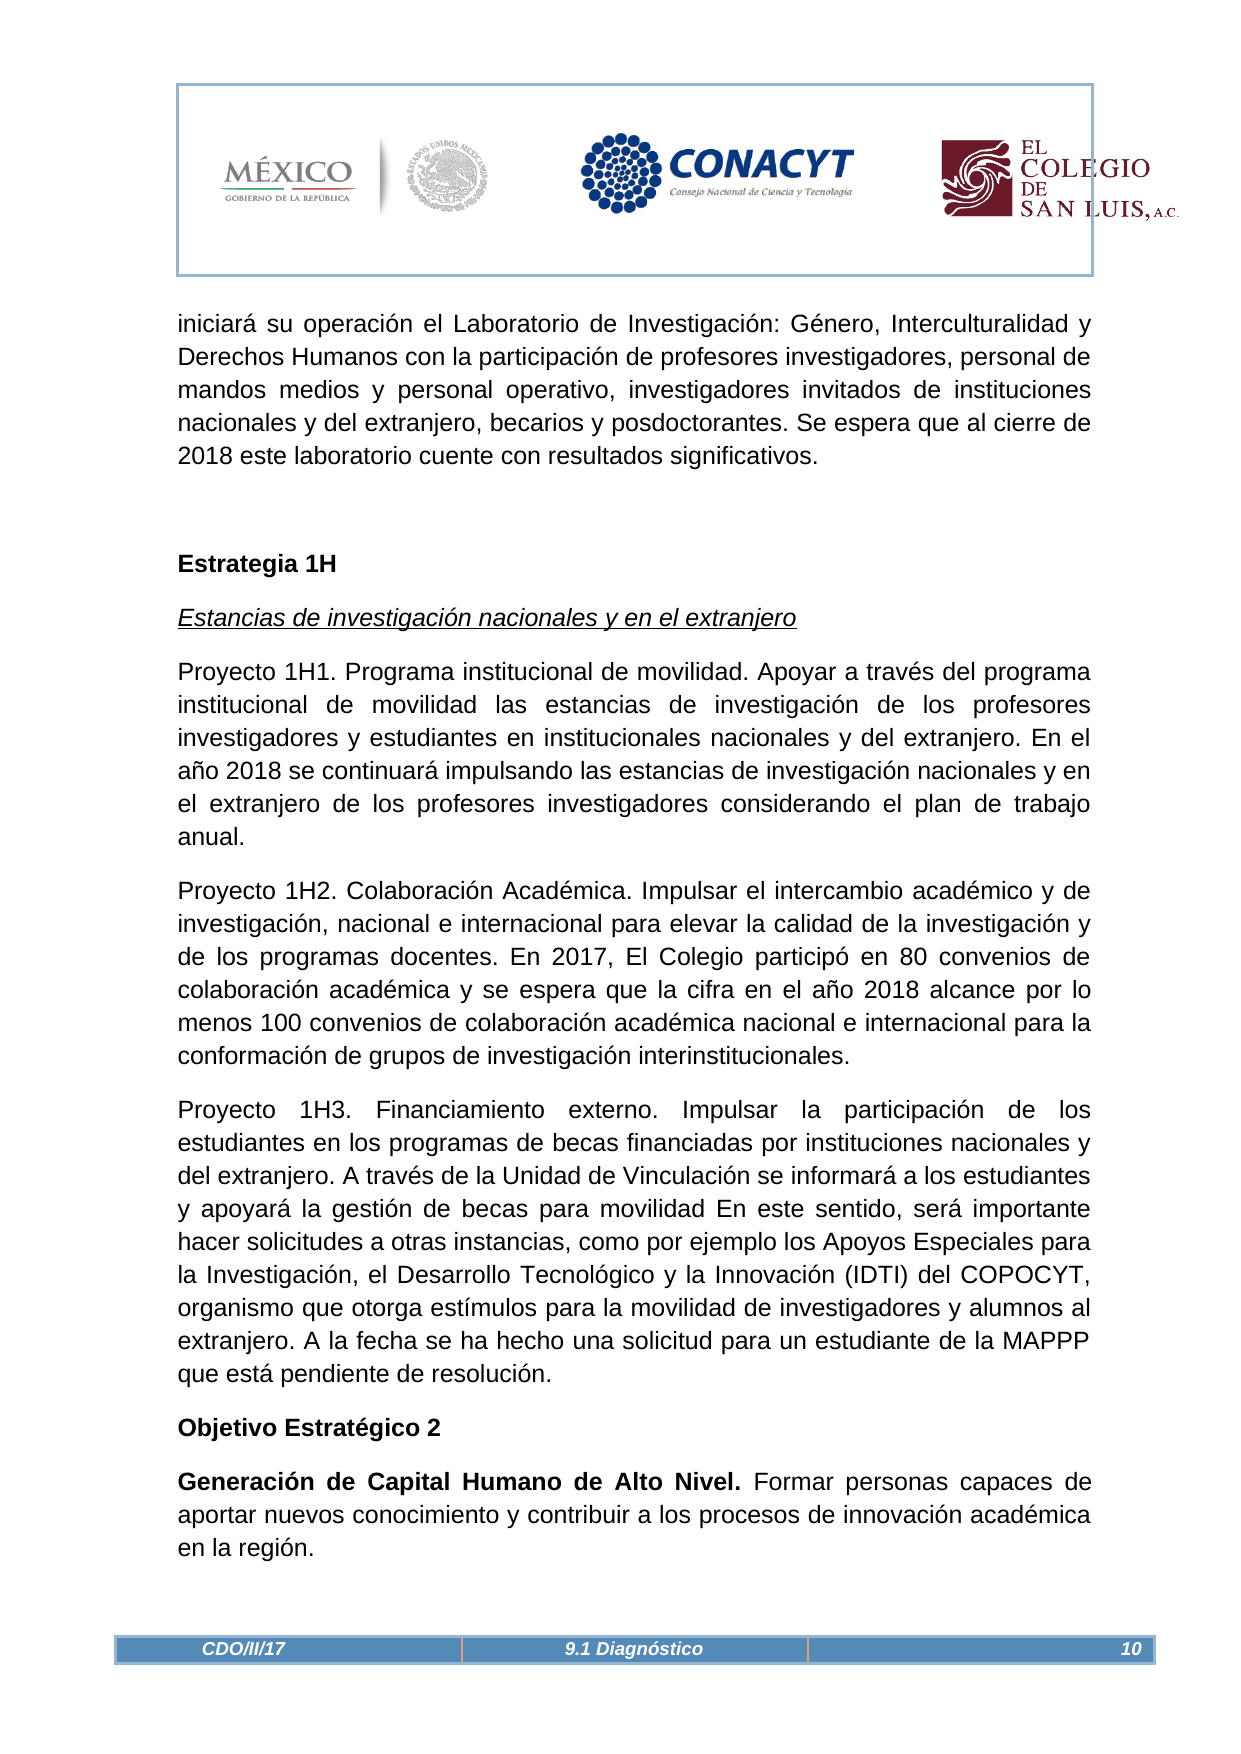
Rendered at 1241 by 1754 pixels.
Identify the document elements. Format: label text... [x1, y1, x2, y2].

text Estrategia 1H [177, 549, 1092, 578]
text Proyecto 1H3. Financiamiento externo. Impulsar la participación de los estudiantes en los programas de becas financiadas por instituciones nacionales y del extranjero. A través de la Unidad de Vinculación se informará a los estudiantes y apoyará la gestión de becas para movilidad En este sentido, será importante hacer solicitudes a otras instancias, como por ejemplo los Apoyos Especiales para la Investigación, el Desarrollo Tecnológico y la Innovación (IDTI) del COPOCYT, organismo que otorga estímulos para la movilidad de investigadores y alumnos al extranjero. A la fecha se ha hecho una solicitud para un estudiante de la MAPPP que está pendiente de resolución. [177, 1095, 1092, 1388]
picture [211, 127, 496, 224]
picture [572, 129, 855, 229]
picture [936, 135, 1091, 221]
text Generación de Capital Humano de Alto Nivel. Formar personas capaces de aportar nuevos conocimiento y contribuir a los procesos de innovación académica en la región. [177, 1467, 1092, 1561]
text Proyecto 1H1. Programa institucional de movilidad. Apoyar a través del programa institucional de movilidad las estancias de investigación de los profesores investigadores y estudiantes en institucionales nacionales y del extranjero. En el año 2018 se continuará impulsando las estancias de investigación nacionales y en el extranjero de los profesores investigadores considerando el plan de trabajo anual. [177, 657, 1092, 851]
text Estancias de investigación nacionales y en el extranjero [177, 603, 1092, 632]
text Objetivo Estratégico 2 [177, 1413, 1092, 1441]
text Proyecto 1H2. Colaboración Académica. Impulsar el intercambio académico y de investigación, nacional e internacional para elevar la calidad de la investigación y de los programas docentes. En 2017, El Colegio participó en 80 convenios de colaboración académica y se espera que la cifra en el año 2018 alcance por lo menos 100 convenios de colaboración académica nacional e internacional para la conformación de grupos de investigación interinstitucionales. [177, 876, 1092, 1069]
picture [1094, 135, 1188, 221]
